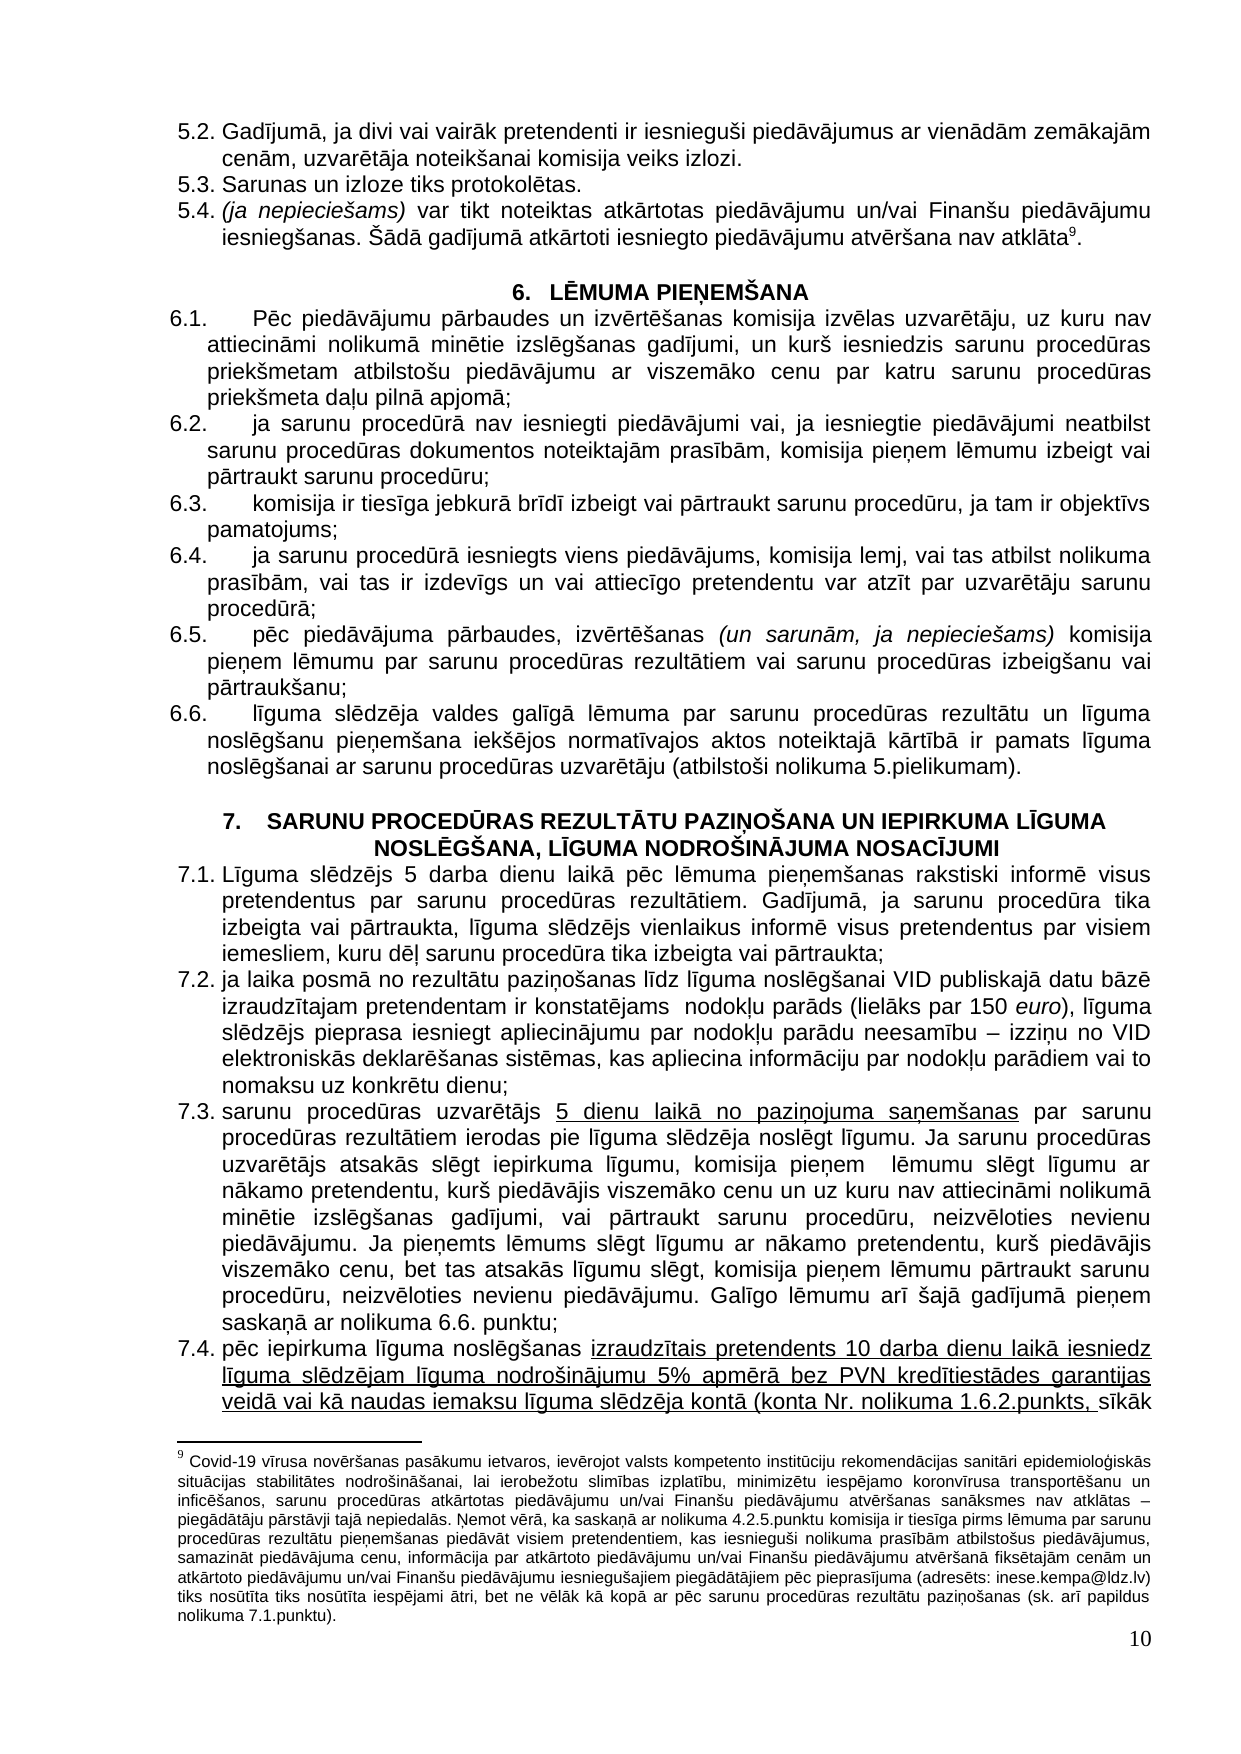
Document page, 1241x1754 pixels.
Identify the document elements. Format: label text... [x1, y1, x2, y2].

list ja sarunu procedūrā nav iesniegti piedāvājumi vai, ja iesniegtie piedāvājumi neatbilst sarunu procedūras dokumentos noteiktajām prasībām, komisija pieņem lēmumu izbeigt vai pārtraukt sarunu procedūru; [169, 410, 1152, 489]
list Pēc piedāvājumu pārbaudes un izvērtēšanas komisija izvēlas uzvarētāju, uz kuru nav attiecināmi nolikumā minētie izslēgšanas gadījumi, un kurš iesniedzis sarunu procedūras priekšmetam atbilstošu piedāvājumu ar viszemāko cenu par katru sarunu procedūras priekšmeta daļu pilnā apjomā; [169, 305, 1152, 410]
list lēmuma pieņemšana [169, 279, 1152, 305]
list (ja nepieciešams) var tikt noteiktas atkārtotas piedāvājumu un/vai Finanšu piedāvājumu iesniegšanas. Šādā gadījumā atkārtoti iesniegto piedāvājumu atvēršana nav atklāta. [177, 197, 1152, 250]
list komisija ir tiesīga jebkurā brīdī izbeigt vai pārtraukt sarunu procedūru, ja tam ir objektīvs pamatojums; [169, 489, 1152, 542]
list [177, 1335, 1152, 1414]
list Sarunas un izloze tiks protokolētas. [177, 171, 1152, 197]
list sarunu procedūras uzvarētājs 5 dienu laikā no paziņojuma saņemšanas par sarunu procedūras rezultātiem ierodas pie līguma slēdzēja noslēgt līgumu. Ja sarunu procedūras uzvarētājs atsakās slēgt iepirkuma līgumu, komisija pieņem lēmumu slēgt līgumu ar nākamo pretendentu, kurš piedāvājis viszemāko cenu un uz kuru nav attiecināmi nolikumā minētie izslēgšanas gadījumi, vai pārtraukt sarunu procedūru, neizvēloties nevienu piedāvājumu. Ja pieņemts lēmums slēgt līgumu ar nākamo pretendentu, kurš piedāvājis viszemāko cenu, bet tas atsakās līgumu slēgt, komisija pieņem lēmumu pārtraukt sarunu procedūru, neizvēloties nevienu piedāvājumu. Galīgo lēmumu arī šajā gadījumā pieņem saskaņā ar nolikuma 6.6. punktu; [177, 1098, 1152, 1335]
list pēc piedāvājuma pārbaudes, izvērtēšanas (un sarunām, ja nepieciešams) komisija pieņem lēmumu par sarunu procedūras rezultātiem vai sarunu procedūras izbeigšanu vai pārtraukšanu; [169, 621, 1152, 700]
list SARUNU PROCEDŪRAS REZULTĀTU PAZIŅOŠANA UN IEPIRKUMA LĪGUMA NOSLĒGŠANA, līguma Nodrošinājuma nosacījumi [177, 808, 1152, 861]
list ja laika posmā no rezultātu paziņošanas līdz līguma noslēgšanai VID publiskajā datu bāzē izraudzītajam pretendentam ir konstatējams nodokļu parāds (lielāks par 150 euro), līguma slēdzējs pieprasa iesniegt apliecinājumu par nodokļu parādu neesamību – izziņu no VID elektroniskās deklarēšanas sistēmas, kas apliecina informāciju par nodokļu parādiem vai to nomaksu uz konkrētu dienu; [177, 966, 1152, 1098]
list līguma slēdzēja valdes galīgā lēmuma par sarunu procedūras rezultātu un līguma noslēgšanu pieņemšana iekšējos normatīvajos aktos noteiktajā kārtībā ir pamats līguma noslēgšanai ar sarunu procedūras uzvarētāju (atbilstoši nolikuma 5.pielikumam). [169, 700, 1152, 779]
list Gadījumā, ja divi vai vairāk pretendenti ir iesnieguši piedāvājumus ar vienādām zemākajām cenām, uzvarētāja noteikšanai komisija veiks izlozi. [177, 118, 1152, 171]
list Līguma slēdzējs 5 darba dienu laikā pēc lēmuma pieņemšanas rakstiski informē visus pretendentus par sarunu procedūras rezultātiem. Gadījumā, ja sarunu procedūra tika izbeigta vai pārtraukta, līguma slēdzējs vienlaikus informē visus pretendentus par visiem iemesliem, kuru dēļ sarunu procedūra tika izbeigta vai pārtraukta; [177, 861, 1152, 966]
list ja sarunu procedūrā iesniegts viens piedāvājums, komisija lemj, vai tas atbilst nolikuma prasībām, vai tas ir izdevīgs un vai attiecīgo pretendentu var atzīt par uzvarētāju sarunu procedūrā; [169, 542, 1152, 621]
